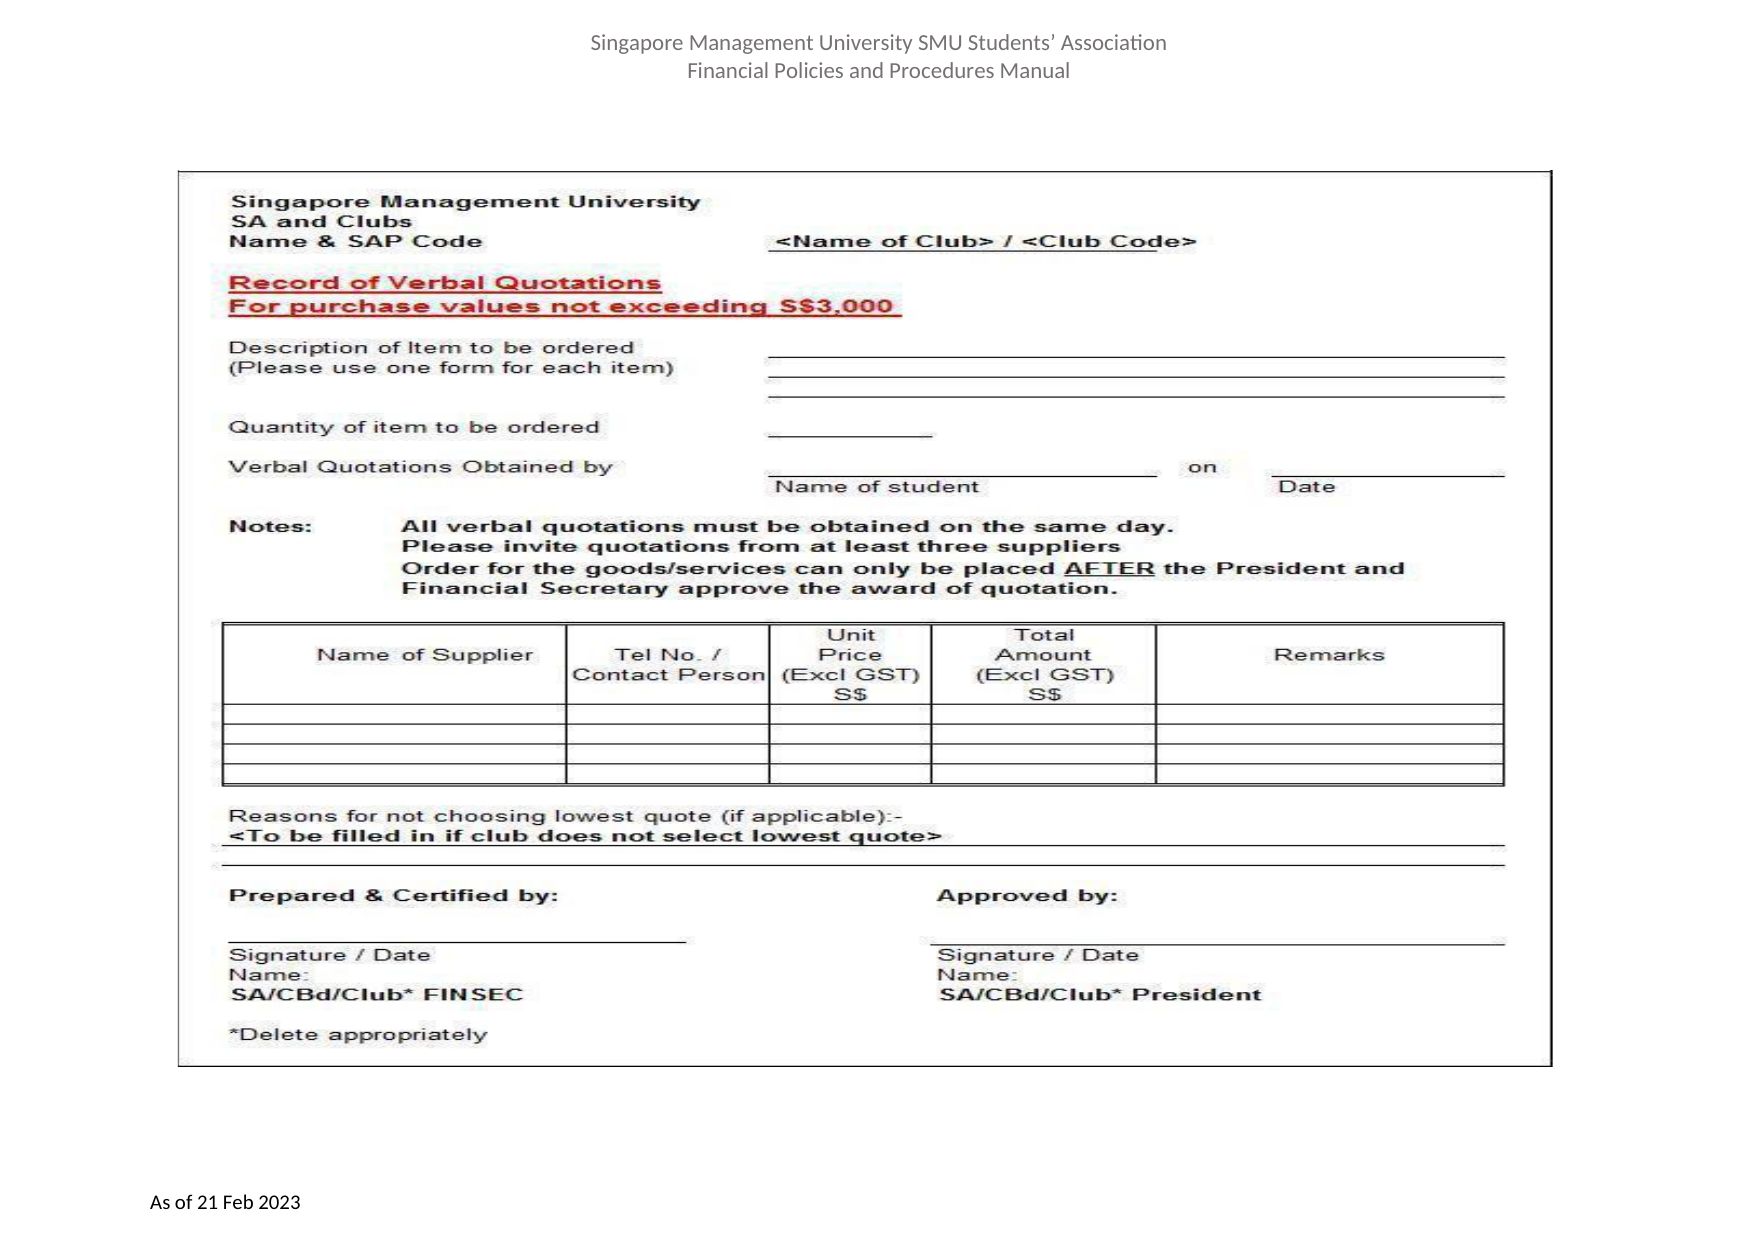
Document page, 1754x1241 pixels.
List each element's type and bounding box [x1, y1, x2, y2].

picture [177, 170, 1553, 1067]
